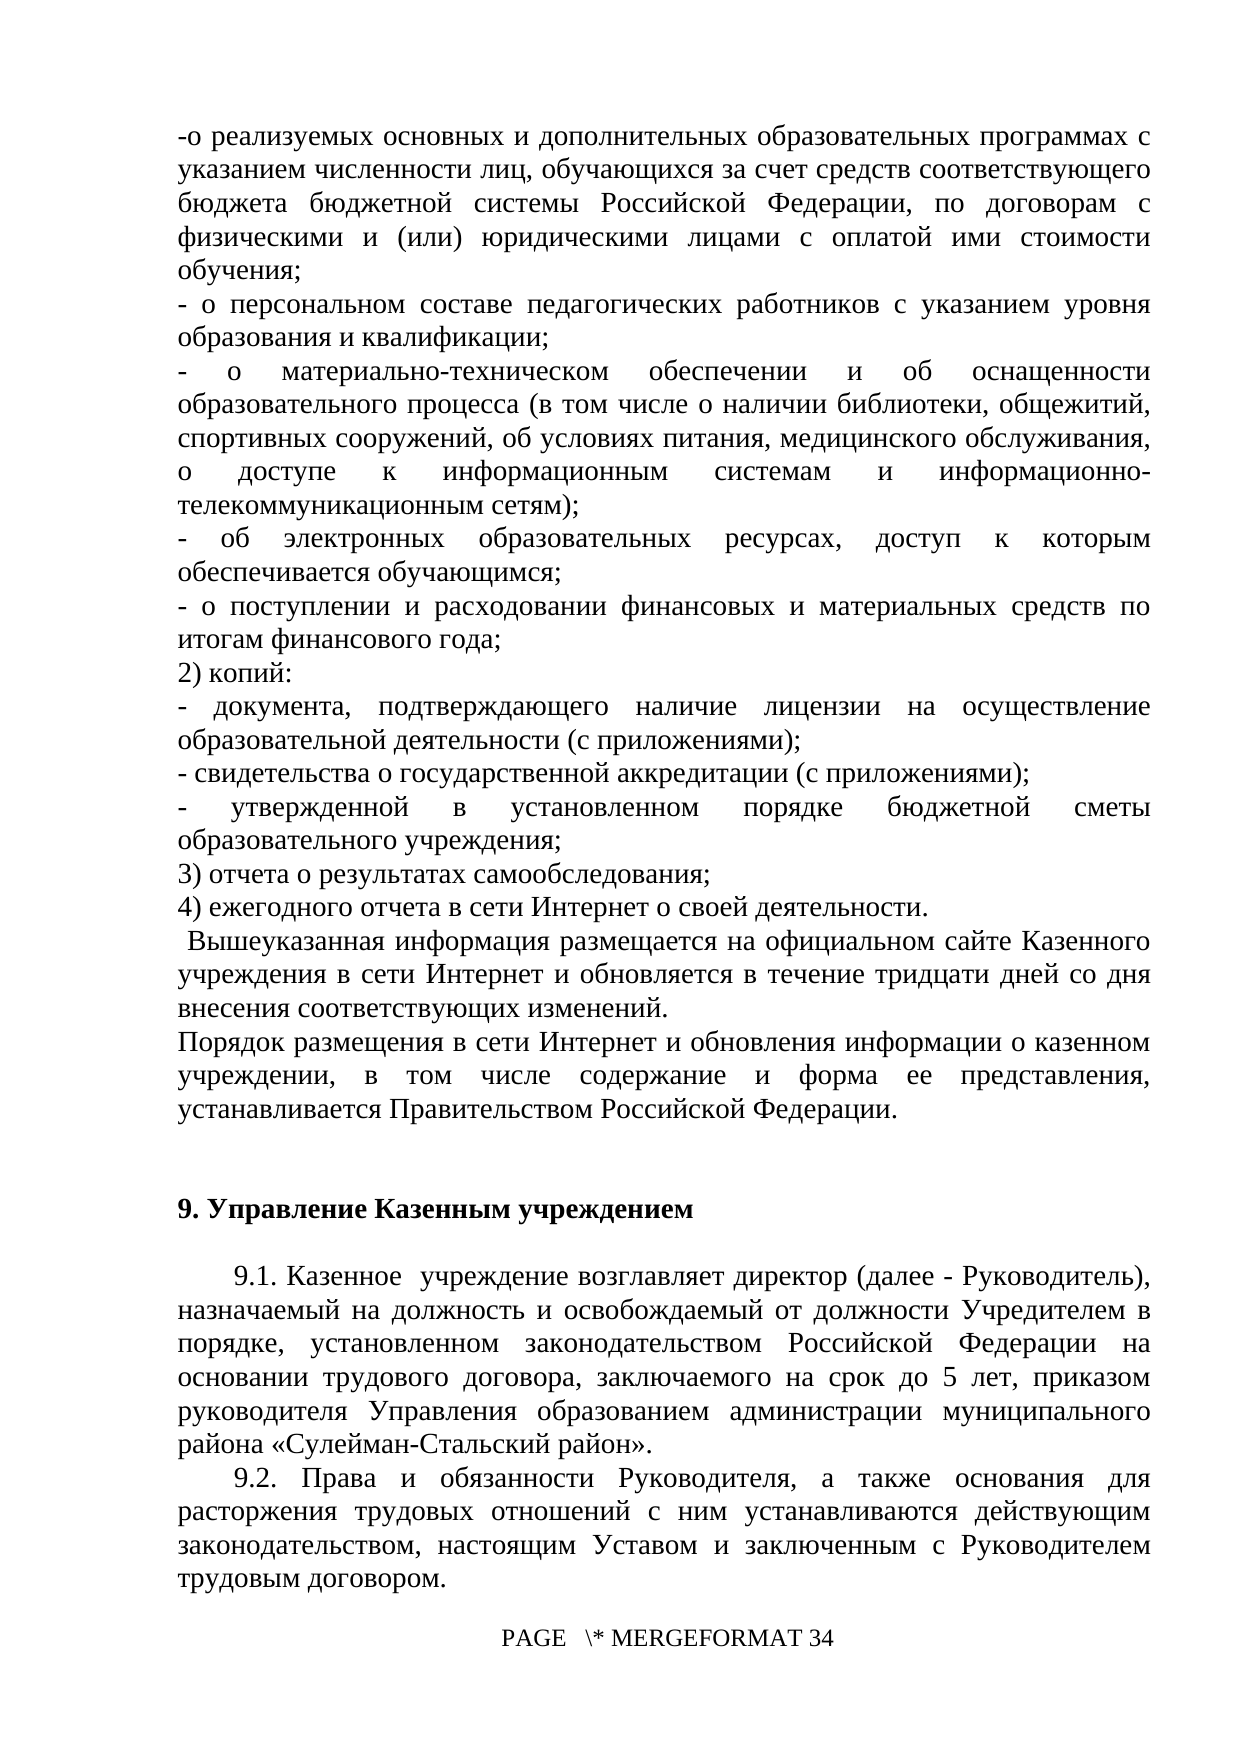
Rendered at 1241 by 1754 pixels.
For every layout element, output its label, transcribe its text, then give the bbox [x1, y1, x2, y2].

text - утвержденной в установленном порядке бюджетной сметы образовательного учреждения; [177, 789, 1152, 856]
text - о персональном составе педагогических работников с указанием уровня образования и квалификации; [177, 286, 1152, 353]
text - об электронных образовательных ресурсах, доступ к которым обеспечивается обучающимся; [177, 521, 1152, 588]
text 2) копий: [177, 655, 1152, 688]
text - свидетельства о государственной аккредитации (с приложениями); [177, 755, 1152, 789]
text Порядок размещения в сети Интернет и обновления информации о казенном учреждении, в том числе содержание и форма ее представления, устанавливается Правительством Российской Федерации. [177, 1024, 1152, 1124]
text 9.1. Казенное учреждение возглавляет директор (далее - Руководитель), назначаемый на должность и освобождаемый от должности Учредителем в порядке, установленном законодательством Российской Федерации на основании трудового договора, заключаемого на срок до 5 лет, приказом руководителя Управления образованием администрации муниципального района «Сулейман-Стальский район». [177, 1258, 1152, 1460]
text - документа, подтверждающего наличие лицензии на осуществление образовательной деятельности (с приложениями); [177, 688, 1152, 755]
text 9. Управление Казенным учреждением [177, 1191, 1152, 1225]
text Вышеуказанная информация размещается на официальном сайте Казенного учреждения в сети Интернет и обновляется в течение тридцати дней со дня внесения соответствующих изменений. [177, 923, 1152, 1024]
text 3) отчета о результатах самообследования; [177, 856, 1152, 889]
text - о поступлении и расходовании финансовых и материальных средств по итогам финансового года; [177, 588, 1152, 655]
text -о реализуемых основных и дополнительных образовательных программах с указанием численности лиц, обучающихся за счет средств соответствующего бюджета бюджетной системы Российской Федерации, по договорам с физическими и (или) юридическими лицами с оплатой ими стоимости обучения; [177, 118, 1152, 286]
text - о материально-техническом обеспечении и об оснащенности образовательного процесса (в том числе о наличии библиотеки, общежитий, спортивных сооружений, об условиях питания, медицинского обслуживания, о доступе к информационным системам и информационно-телекоммуникационным сетям); [177, 353, 1152, 521]
text 9.2. Права и обязанности Руководителя, а также основания для расторжения трудовых отношений с ним устанавливаются действующим законодательством, настоящим Уставом и заключенным с Руководителем трудовым договором. [177, 1460, 1152, 1594]
text 4) ежегодного отчета в сети Интернет о своей деятельности. [177, 889, 1152, 923]
